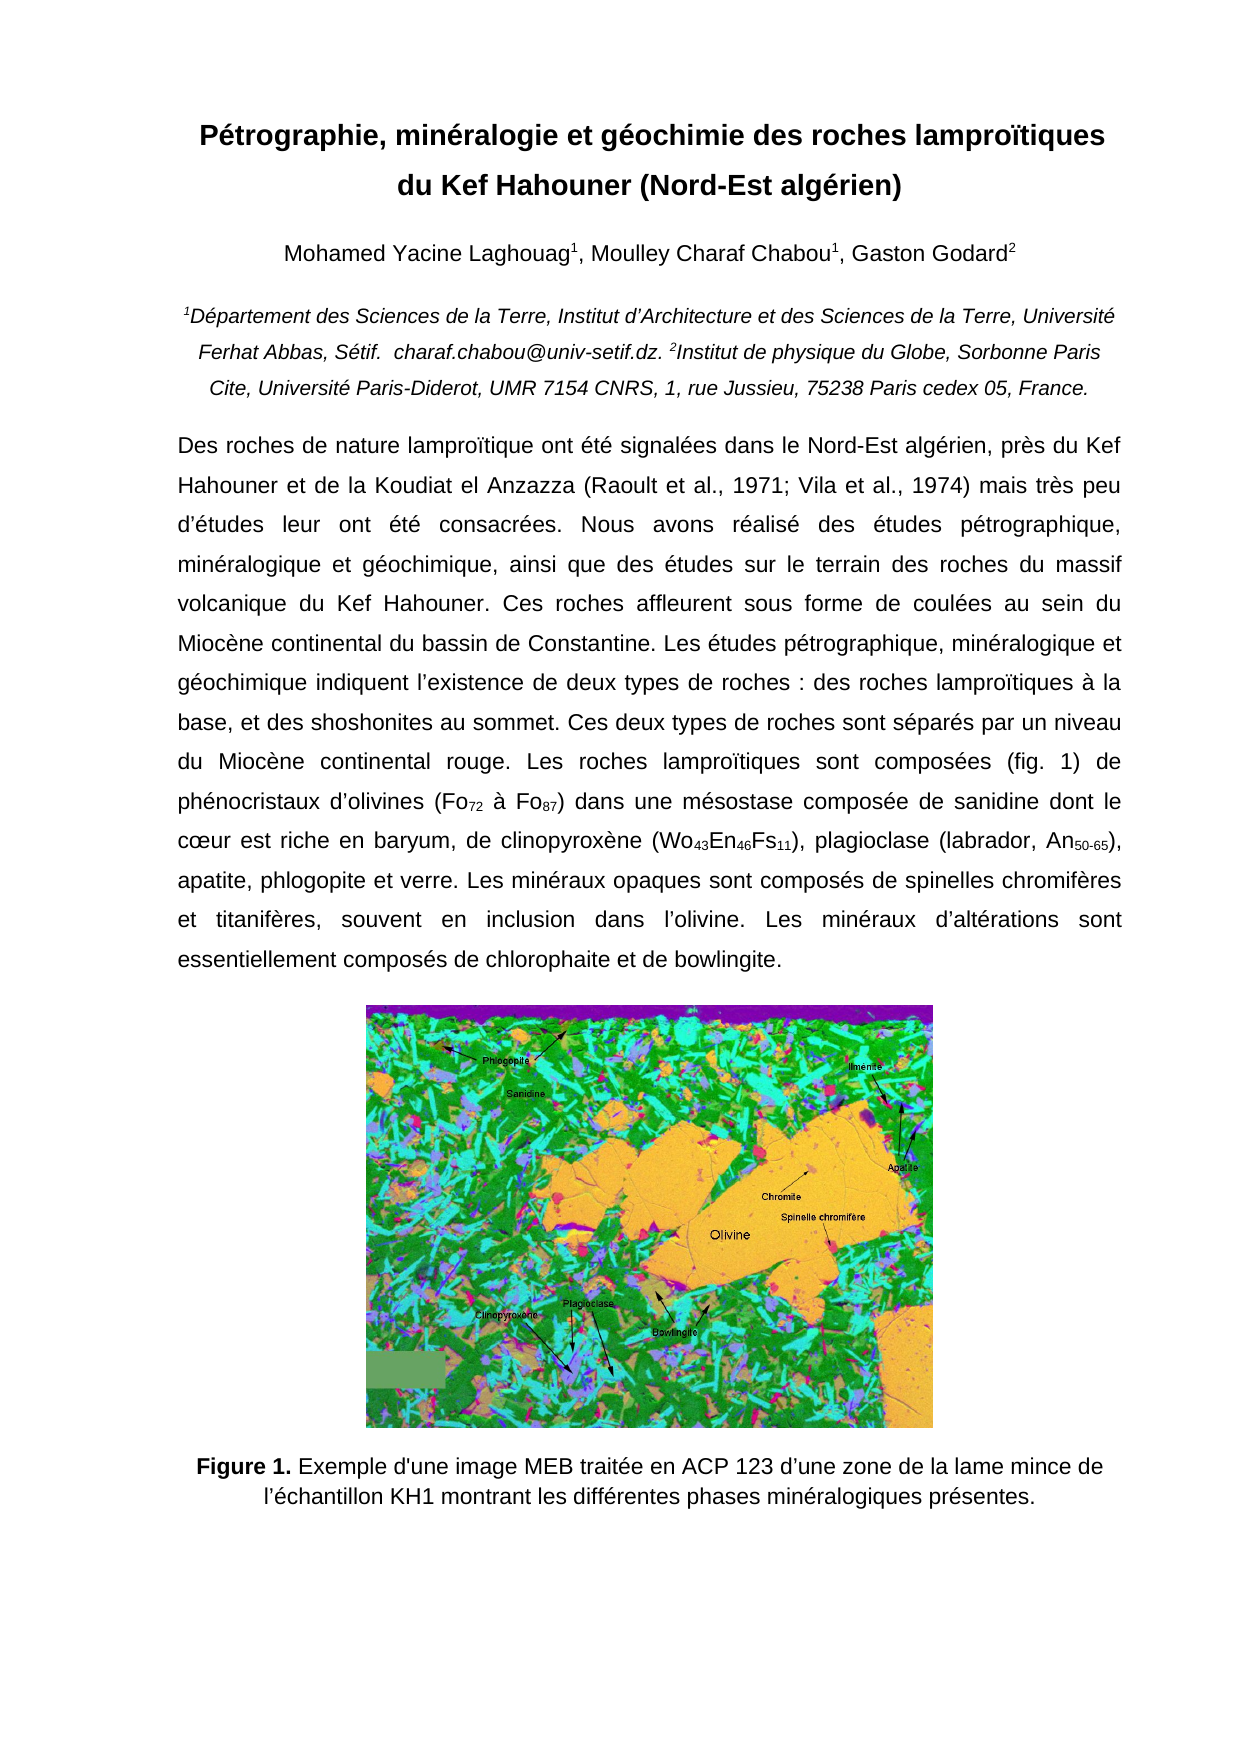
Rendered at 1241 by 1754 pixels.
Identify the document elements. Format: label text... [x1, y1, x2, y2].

text Mohamed Yacine Laghouag1, Moulley Charaf Chabou1, Gaston Godard2 [177, 239, 1122, 266]
text 1Département des Sciences de la Terre, Institut d’Architecture et des Sciences de la Terre, Université Ferhat Abbas, Sétif. charaf.chabou@univ-setif.dz. 2Institut de physique du Globe, Sorbonne Paris Cite, Université Paris-Diderot, UMR 7154 CNRS, 1, rue Jussieu, 75238 Paris cedex 05, France. [177, 304, 1122, 399]
text Pétrographie, minéralogie et géochimie des roches lamproïtiques du Kef Hahouner (Nord-Est algérien) [177, 118, 1122, 202]
picture [366, 1005, 933, 1428]
text Figure 1. Exemple d'une image MEB traitée en ACP 123 d’une zone de la lame mince de l’échantillon KH1 montrant les différentes phases minéralogiques présentes. [177, 1453, 1122, 1509]
text Des roches de nature lamproïtique ont été signalées dans le Nord-Est algérien, près du Kef Hahouner et de la Koudiat el Anzazza (Raoult et al., 1971; Vila et al., 1974) mais très peu d’études leur ont été consacrées. Nous avons réalisé des études pétrographique, minéralogique et géochimique, ainsi que des études sur le terrain des roches du massif volcanique du Kef Hahouner. Ces roches affleurent sous forme de coulées au sein du Miocène continental du bassin de Constantine. Les études pétrographique, minéralogique et géochimique indiquent l’existence de deux types de roches : des roches lamproïtiques à la base, et des shoshonites au sommet. Ces deux types de roches sont séparés par un niveau du Miocène continental rouge. Les roches lamproïtiques sont composées (fig. 1) de phénocristaux d’olivines (Fo72 à Fo87) dans une mésostase composée de sanidine dont le cœur est riche en baryum, de clinopyroxène (Wo43En46Fs11), plagioclase (labrador, An50-65), apatite, phlogopite et verre. Les minéraux opaques sont composés de spinelles chromifères et titanifères, souvent en inclusion dans l’olivine. Les minéraux d’altérations sont essentiellement composés de chlorophaite et de bowlingite. [177, 432, 1122, 972]
